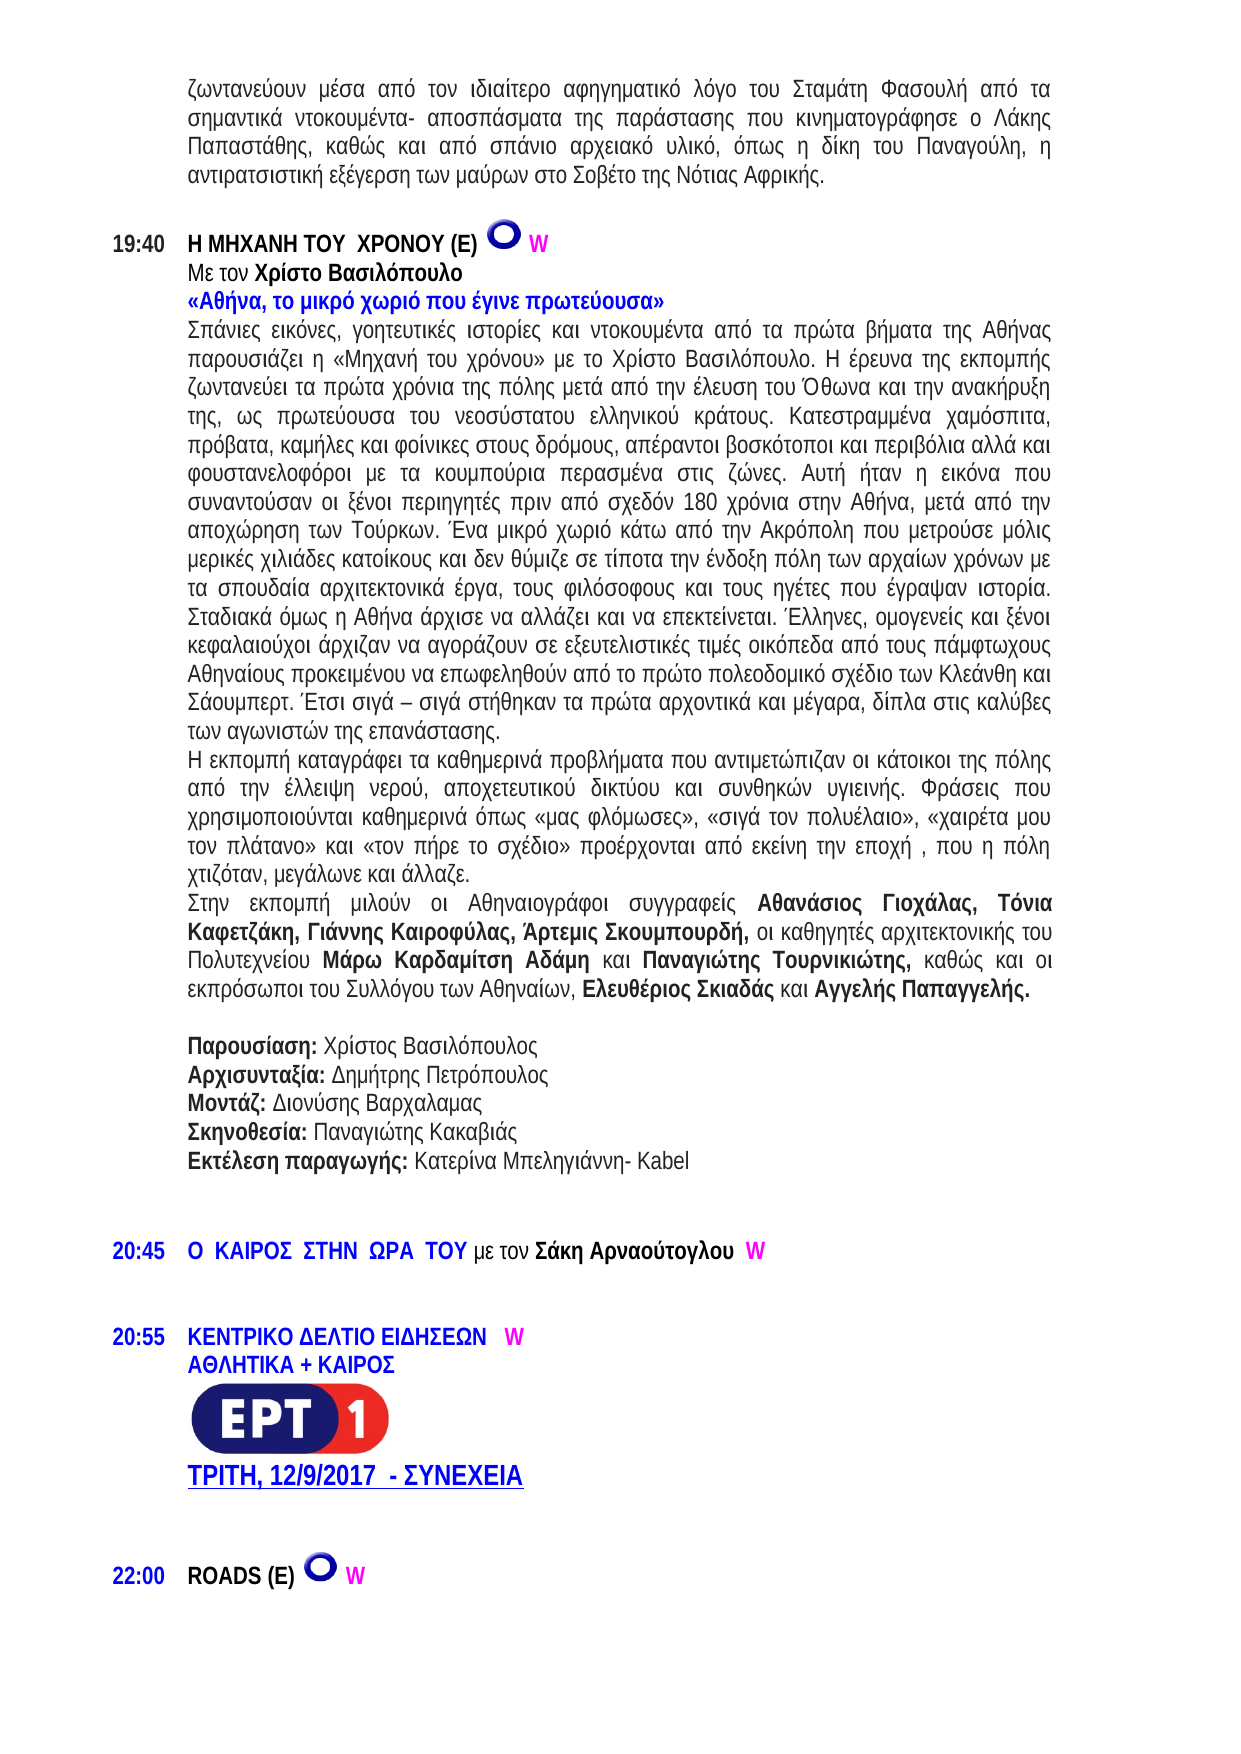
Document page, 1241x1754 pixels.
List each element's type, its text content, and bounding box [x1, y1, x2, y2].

text Παρουσίαση: Χρίστος Βασιλόπουλος [187, 1031, 1053, 1060]
text Εκτέλεση παραγωγής: Κατερίνα Μπεληγιάννη- Κabel [187, 1146, 1053, 1174]
text ΑΘΛΗΤΙΚΑ + ΚΑΙΡΟΣ [112, 1351, 1053, 1379]
text 22:00 ROADS (Ε) W [112, 1549, 1053, 1590]
text «Αθήνα, το μικρό χωριό που έγινε πρωτεύουσα» [187, 286, 1053, 315]
text Στην εκπομπή μιλούν οι Αθηναιογράφοι συγγραφείς Αθανάσιος Γιοχάλας, Τόνια Καφετζάκη, Γιάννης Καιροφύλας, Άρτεμις Σκουμπουρδή, οι καθηγητές αρχιτεκτονικής του Πολυτεχνείου Μάρω Καρδαμίτση Αδάμη και Παναγιώτης Τουρνικιώτης, καθώς και οι εκπρόσωποι του Συλλόγου των Αθηναίων, Ελευθέριος Σκιαδάς και Αγγελής Παπαγγελής. [187, 888, 1053, 1002]
text Η εκπομπή καταγράφει τα καθημερινά προβλήματα που αντιμετώπιζαν οι κάτοικοι της πόλης από την έλλειψη νερού, αποχετευτικού δικτύου και συνθηκών υγιεινής. Φράσεις που χρησιμοποιούνται καθημερινά όπως «μας φλόμωσες», «σιγά τον πολυέλαιο», «χαιρέτα μου τον πλάτανο» και «τον πήρε το σχέδιο» προέρχονται από εκείνη την εποχή , που η πόλη χτιζόταν, μεγάλωνε και άλλαζε. [187, 745, 1053, 888]
text Αρχισυνταξία: Δημήτρης Πετρόπουλος [187, 1060, 1053, 1088]
picture [300, 1549, 340, 1585]
text Μοντάζ: Διονύσης Βαρχαλαμας [187, 1088, 1053, 1117]
text Σκηνοθεσία: Παναγιώτης Κακαβιάς [187, 1117, 1053, 1146]
text 20:55 ΚΕΝΤΡΙΚΟ ΔΕΛΤΙΟ ΕΙΔΗΣΕΩΝ W [112, 1322, 1053, 1351]
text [187, 74, 1053, 188]
text Σπάνιες εικόνες, γοητευτικές ιστορίες και ντοκουμέντα από τα πρώτα βήματα της Αθήνας παρουσιάζει η «Μηχανή του χρόνου» με το Χρίστο Βασιλόπουλο. Η έρευνα της εκπομπής ζωντανεύει τα πρώτα χρόνια της πόλης μετά από την έλευση του Όθωνα και την ανακήρυξη της, ως πρωτεύουσα του νεοσύστατου ελληνικού κράτους. Κατεστραμμένα χαμόσπιτα, πρόβατα, καμήλες και φοίνικες στους δρόμους, απέραντοι βοσκότοποι και περιβόλια αλλά και φουστανελοφόροι με τα κουμπούρια περασμένα στις ζώνες. Αυτή ήταν η εικόνα που συναντούσαν οι ξένοι περιηγητές πριν από σχεδόν 180 χρόνια στην Αθήνα, μετά από την αποχώρηση των Τούρκων. Ένα μικρό χωριό κάτω από την Ακρόπολη που μετρούσε μόλις μερικές χιλιάδες κατοίκους και δεν θύμιζε σε τίποτα την ένδοξη πόλη των αρχαίων χρόνων με τα σπουδαία αρχιτεκτονικά έργα, τους φιλόσοφους και τους ηγέτες που έγραψαν ιστορία. Σταδιακά όμως η Αθήνα άρχισε να αλλάζει και να επεκτείνεται. Έλληνες, ομογενείς και ξένοι κεφαλαιούχοι άρχιζαν να αγοράζουν σε εξευτελιστικές τιμές οικόπεδα από τους πάμφτωχους Αθηναίους προκειμένου να επωφεληθούν από το πρώτο πολεοδομικό σχέδιο των Κλεάνθη και Σάουμπερτ. Έτσι σιγά – σιγά στήθηκαν τα πρώτα αρχοντικά και μέγαρα, δίπλα στις καλύβες των αγωνιστών της επανάστασης. [187, 315, 1053, 745]
text Με τον Χρίστο Βασιλόπουλο [187, 258, 1053, 286]
text 19:40 Η ΜΗΧΑΝΗ ΤΟΥ ΧΡΟΝΟΥ (E) W [112, 217, 1053, 258]
picture [187, 1379, 393, 1459]
text ΤΡΙΤΗ, 12/9/2017 - ΣΥΝΕΧΕΙΑ [112, 1458, 1053, 1492]
text 20:45 Ο ΚΑΙΡΟΣ ΣΤΗΝ ΩΡΑ ΤΟΥ με τον Σάκη Αρναούτογλου W [112, 1236, 1053, 1264]
picture [483, 217, 524, 253]
